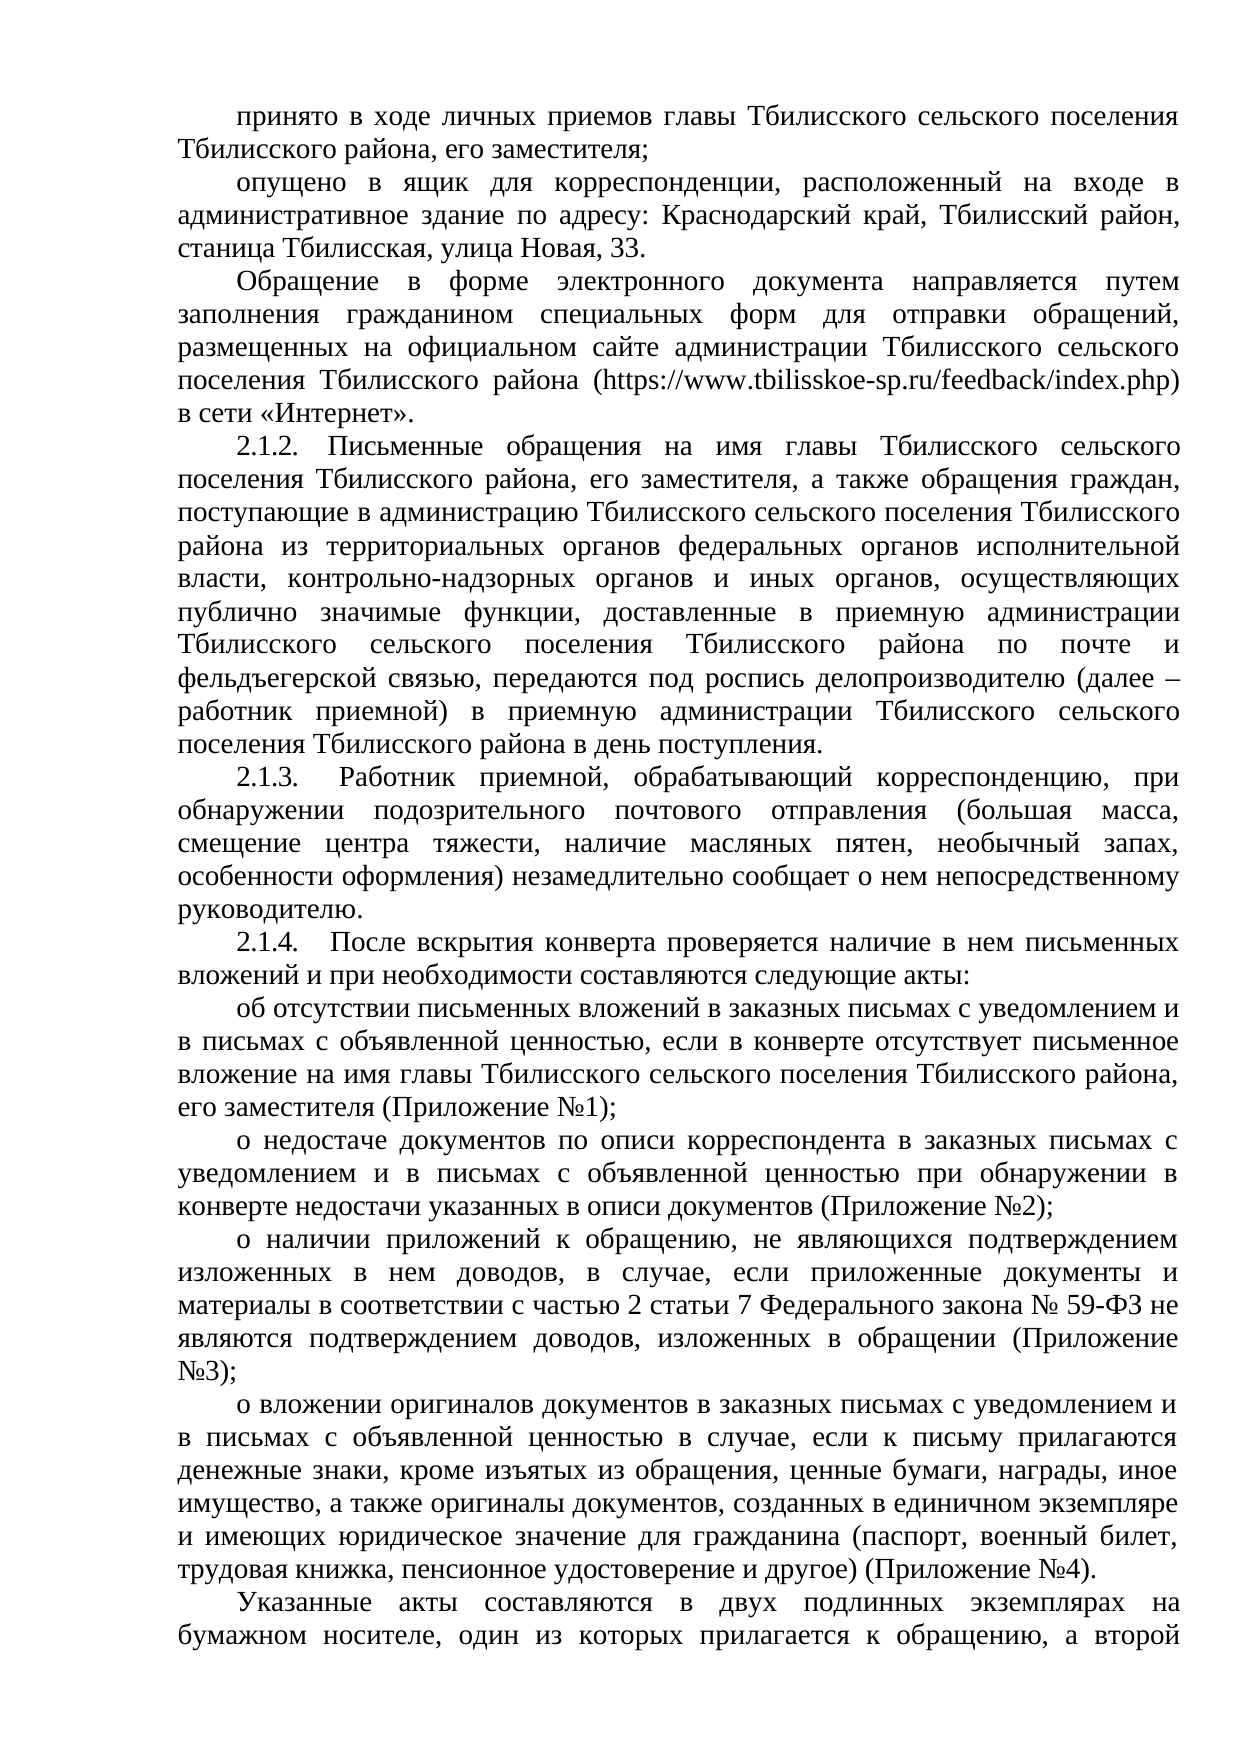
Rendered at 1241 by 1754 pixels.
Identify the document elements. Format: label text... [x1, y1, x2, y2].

text об отсутствии письменных вложений в заказных письмах с уведомлением и в письмах с объявленной ценностью, если в конверте отсутствует письменное вложение на имя главы Тбилисского сельского поселения Тбилисского района, его заместителя (Приложение №1); [177, 991, 1179, 1123]
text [177, 1585, 1181, 1651]
text Обращение в форме электронного документа направляется путем заполнения гражданином специальных форм для отправки обращений, размещенных на официальном сайте администрации Тбилисского сельского поселения Тбилисского района (https://www.tbilisskoe-sp.ru/feedback/index.php) в сети «Интернет». [177, 264, 1180, 429]
text опущено в ящик для корреспонденции, расположенный на входе в административное здание по адресу: Краснодарский край, Тбилисский район, станица Тбилисская, улица Новая, 33. [177, 165, 1180, 264]
text 2.1.3. Работник приемной, обрабатывающий корреспонденцию, при обнаружении подозрительного почтового отправления (большая масса, смещение центра тяжести, наличие масляных пятен, необычный запах, особенности оформления) незамедлительно сообщает о нем непосредственному руководителю. [177, 760, 1180, 925]
text о недостаче документов по описи корреспондента в заказных письмах с уведомлением и в письмах с объявленной ценностью при обнаружении в конверте недостачи указанных в описи документов (Приложение №2); [177, 1123, 1178, 1222]
text 2.1.2. Письменные обращения на имя главы Тбилисского сельского поселения Тбилисского района, его заместителя, а также обращения граждан, поступающие в администрацию Тбилисского сельского поселения Тбилисского района из территориальных органов федеральных органов исполнительной власти, контрольно-надзорных органов и иных органов, осуществляющих публично значимые функции, доставленные в приемную администрации Тбилисского сельского поселения Тбилисского района по почте и фельдъегерской связью, передаются под роспись делопроизводителю (далее – работник приемной) в приемную администрации Тбилисского сельского поселения Тбилисского района в день поступления. [177, 429, 1181, 760]
text принято в ходе личных приемов главы Тбилисского сельского поселения Тбилисского района, его заместителя; [177, 99, 1180, 165]
text 2.1.4. После вскрытия конверта проверяется наличие в нем письменных вложений и при необходимости составляются следующие акты: [177, 925, 1180, 991]
text о вложении оригиналов документов в заказных письмах с уведомлением и в письмах с объявленной ценностью в случае, если к письму прилагаются денежные знаки, кроме изъятых из обращения, ценные бумаги, награды, иное имущество, а также оригиналы документов, созданных в единичном экземпляре и имеющих юридическое значение для гражданина (паспорт, военный билет, трудовая книжка, пенсионное удостоверение и другое) (Приложение №4). [177, 1387, 1178, 1585]
text о наличии приложений к обращению, не являющихся подтверждением изложенных в нем доводов, в случае, если приложенные документы и материалы в соответствии с частью 2 статьи 7 Федерального закона № 59-ФЗ не являются подтверждением доводов, изложенных в обращении (Приложение №3); [177, 1222, 1179, 1387]
